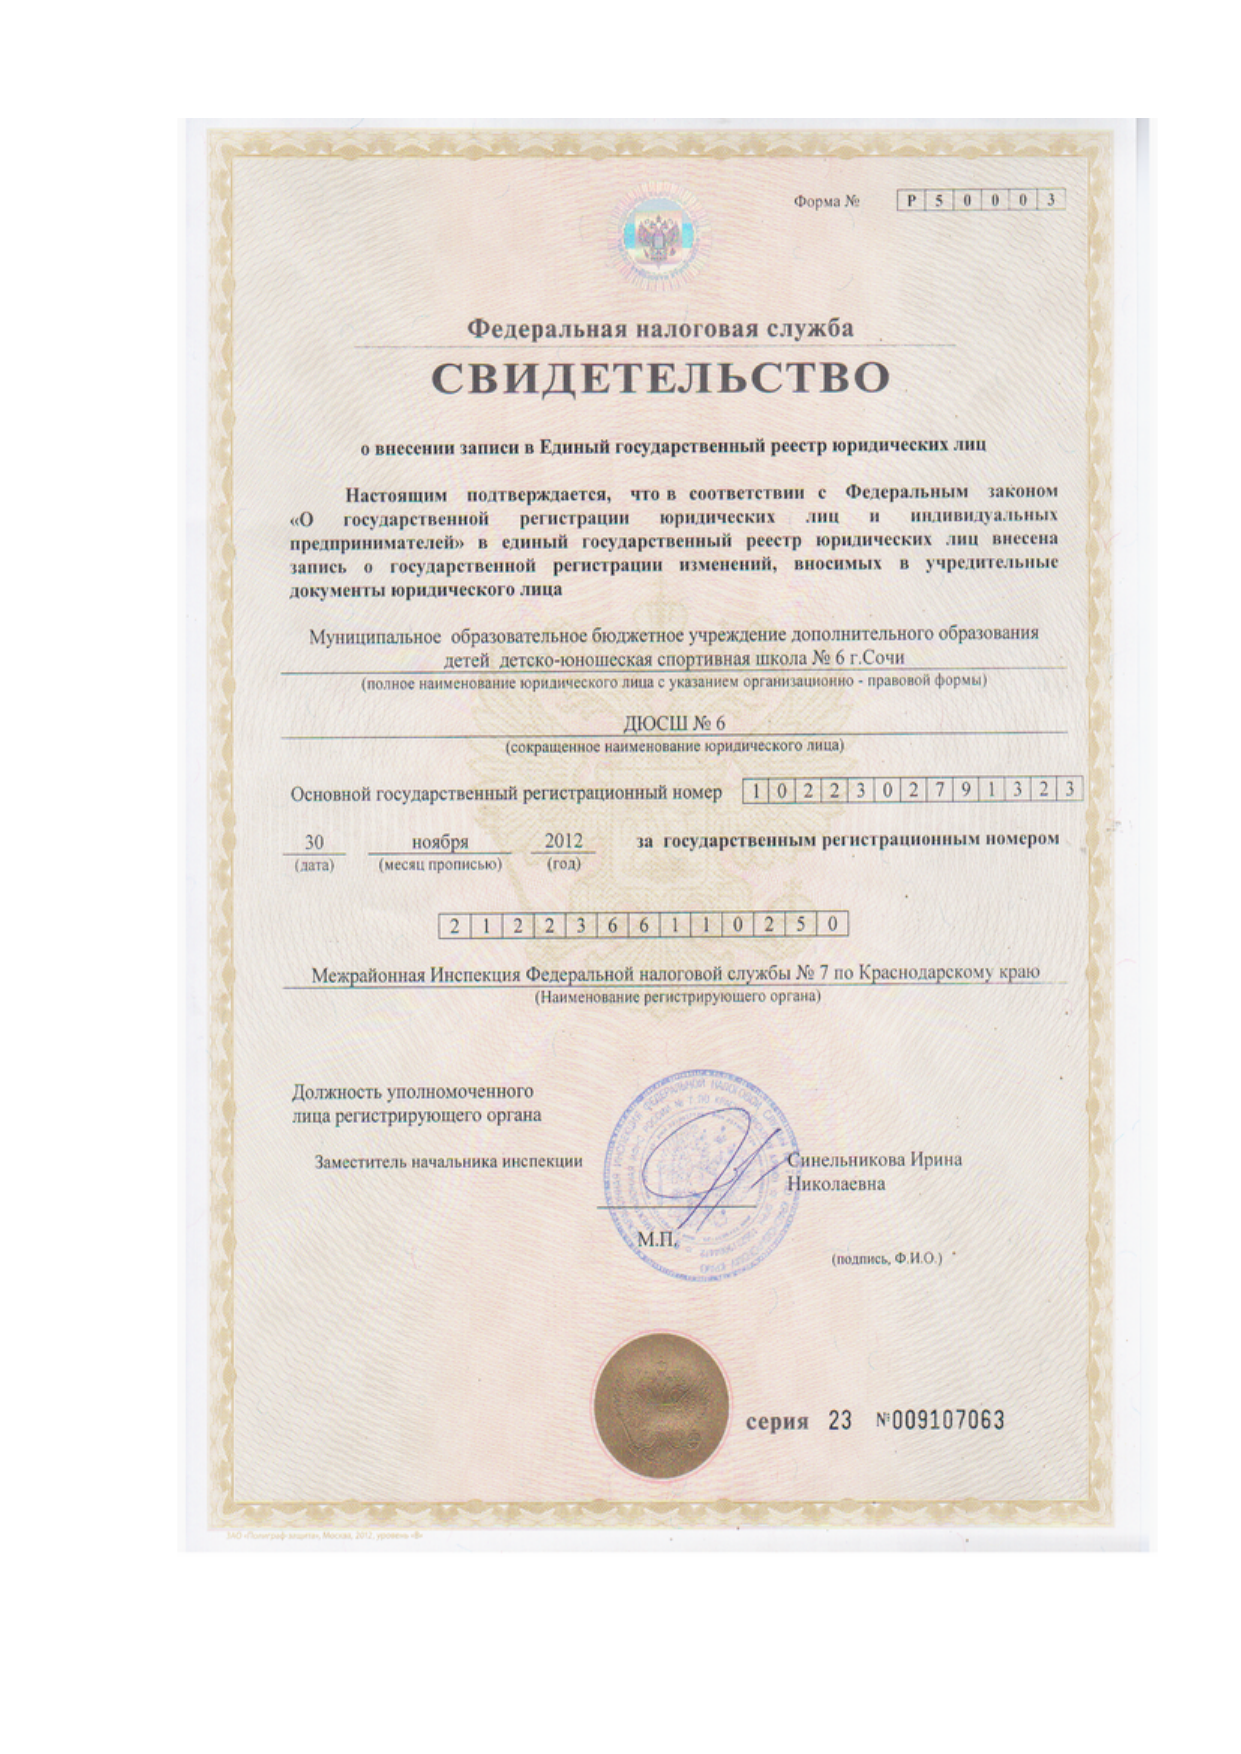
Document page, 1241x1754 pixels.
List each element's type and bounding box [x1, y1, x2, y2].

picture [177, 118, 1158, 1565]
